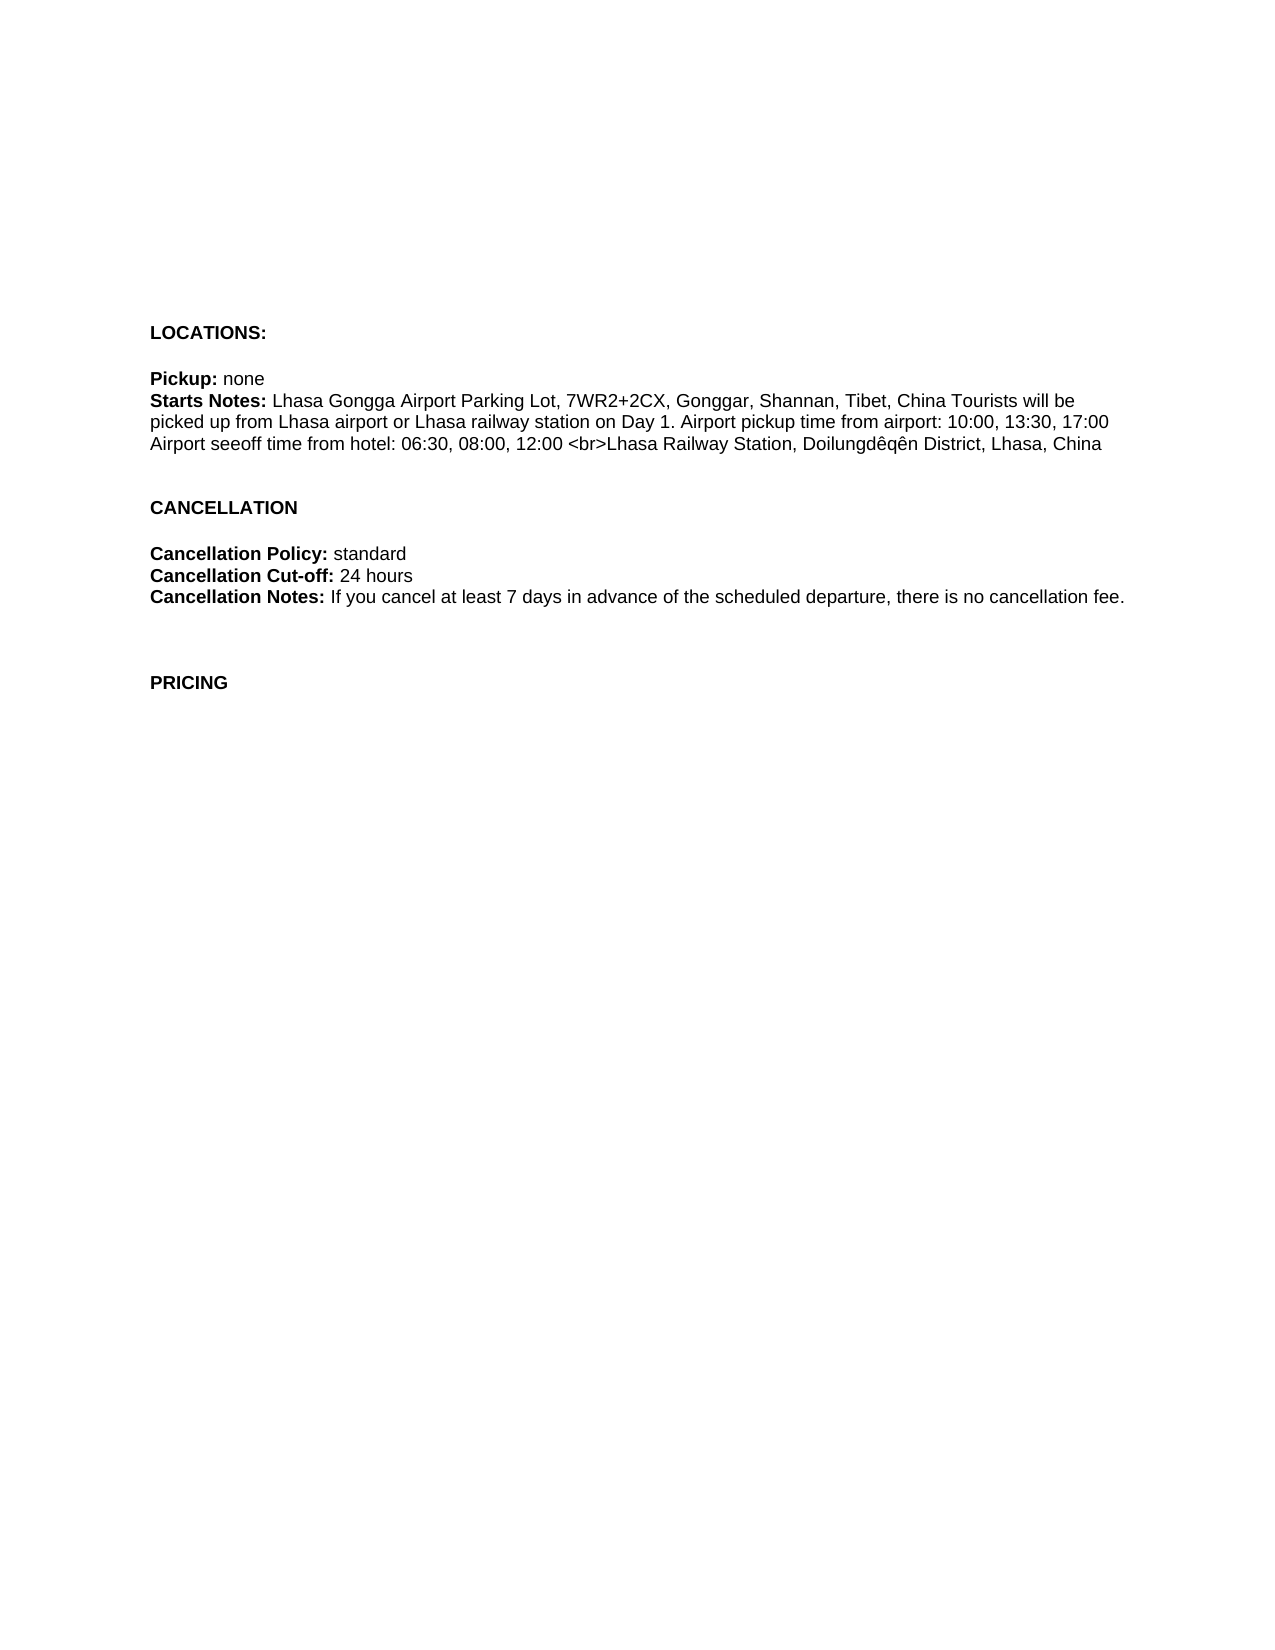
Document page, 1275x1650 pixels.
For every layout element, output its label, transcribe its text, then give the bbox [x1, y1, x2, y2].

text Starts Notes: Lhasa Gongga Airport Parking Lot, 7WR2+2CX, Gonggar, Shannan, Tibet, China Tourists will be picked up from Lhasa airport or Lhasa railway station on Day 1. Airport pickup time from airport: 10:00, 13:30, 17:00 Airport seeoff time from hotel: 06:30, 08:00, 12:00 <br>Lhasa Railway Station, Doilungdêqên District, Lhasa, China [150, 390, 1125, 454]
text Cancellation Notes: If you cancel at least 7 days in advance of the scheduled departure, there is no cancellation fee. [150, 586, 1125, 608]
subtitle Pricing [150, 672, 1125, 693]
subtitle Cancellation [150, 497, 1125, 518]
text Cancellation Cut-off: 24 hours [150, 565, 1125, 586]
text Cancellation Policy: standard [150, 543, 1125, 565]
text Pickup: none [150, 368, 1125, 390]
subtitle Locations: [150, 322, 1125, 343]
